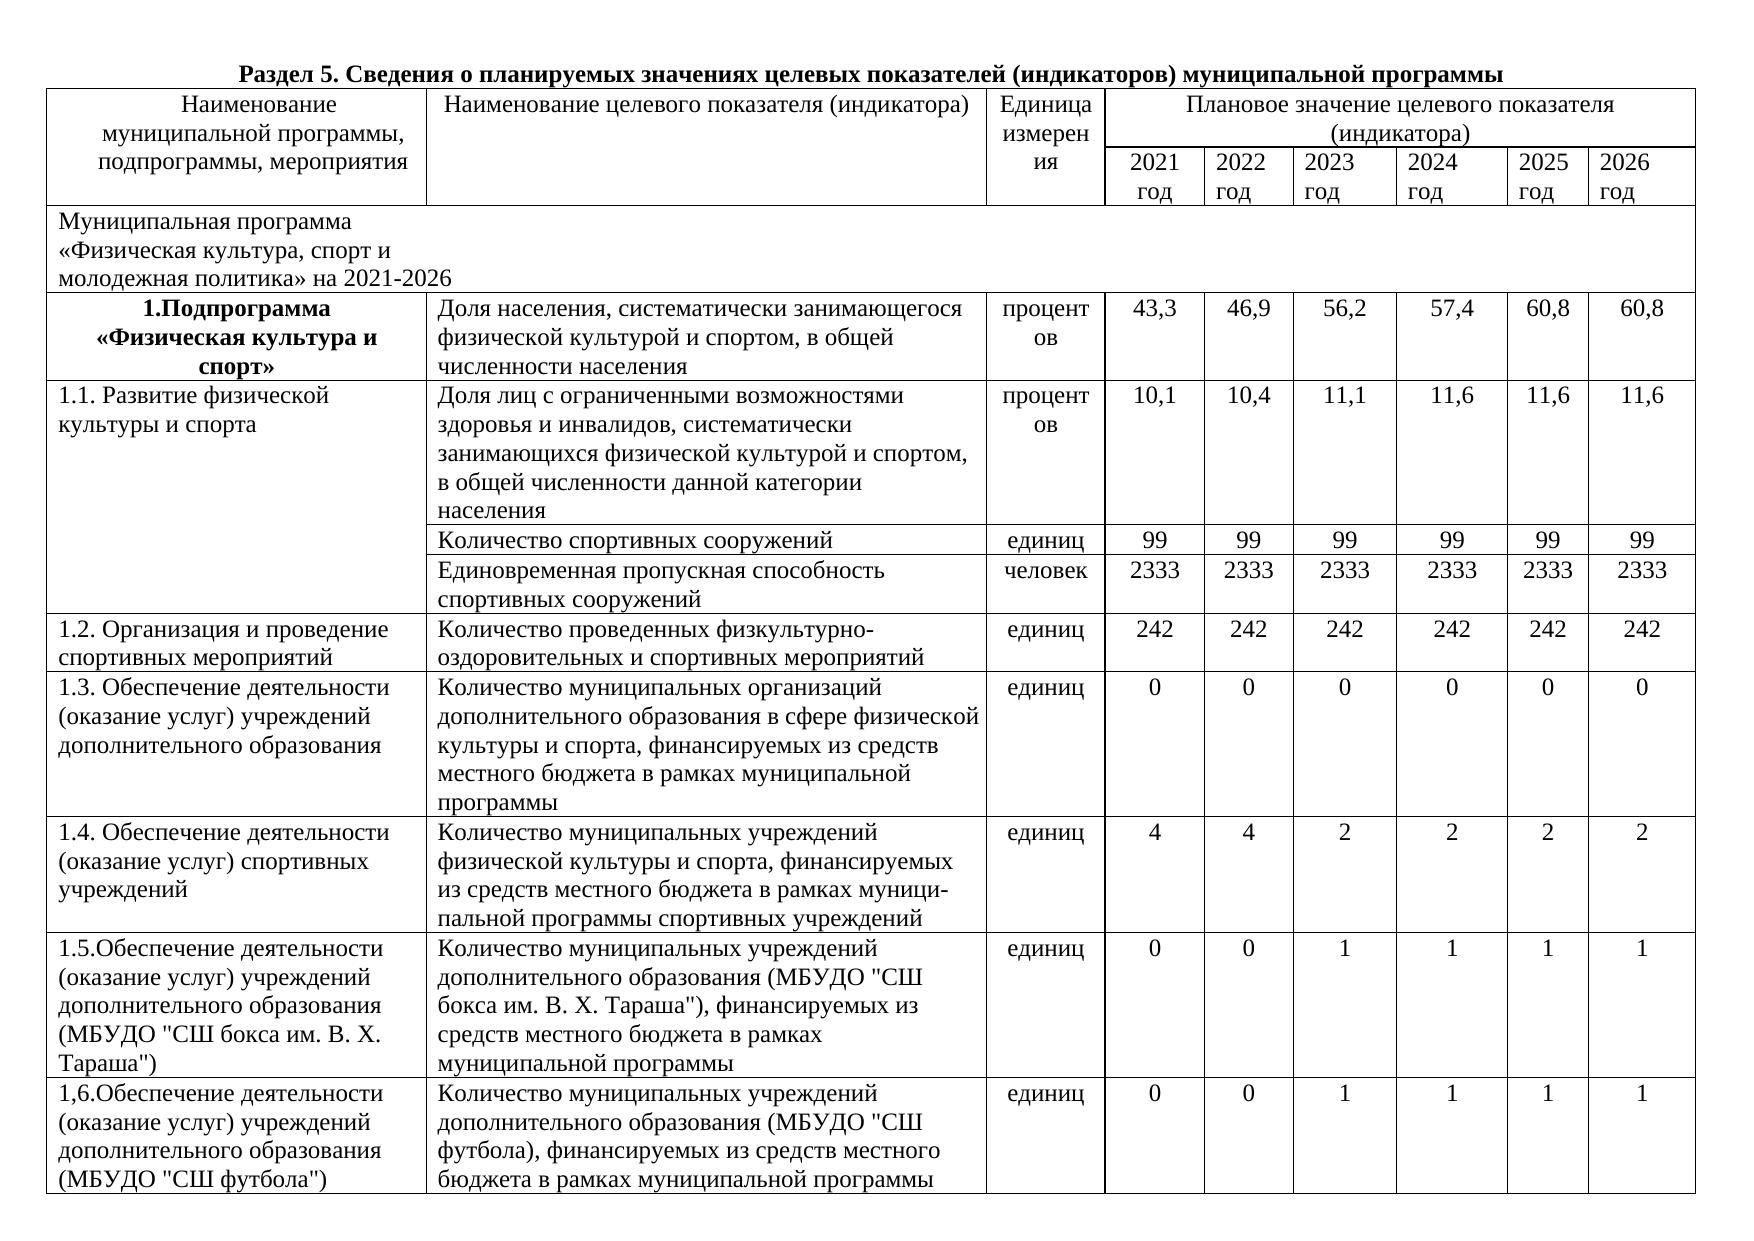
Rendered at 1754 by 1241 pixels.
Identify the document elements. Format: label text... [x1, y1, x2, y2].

table_cell 10,1 [1106, 381, 1204, 524]
table_cell 46,9 [1205, 293, 1293, 379]
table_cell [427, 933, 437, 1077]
table_cell 11,6 [1397, 381, 1507, 524]
table_cell 56,2 [1294, 293, 1396, 379]
table_cell процентов [987, 381, 1104, 524]
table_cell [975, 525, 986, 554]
table_cell 0 [1294, 672, 1396, 816]
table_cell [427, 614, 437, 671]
table_cell 43,3 [1106, 293, 1204, 379]
table_cell 1 [1294, 933, 1396, 1077]
table_cell 0 [1205, 672, 1293, 816]
table_cell 0 [1397, 672, 1507, 816]
table_cell 1 [1397, 933, 1507, 1077]
table_header Наименование муниципальной программы, подпрограммы, мероприятия [47, 89, 426, 205]
table_cell 2 [1294, 817, 1396, 932]
table_cell единиц [987, 614, 1104, 671]
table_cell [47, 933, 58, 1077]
table_cell 60,8 [1508, 293, 1588, 379]
table_cell единиц [987, 1078, 1104, 1193]
table_cell 2333 [1589, 555, 1695, 613]
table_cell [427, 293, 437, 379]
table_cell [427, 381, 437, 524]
table_cell 0 [1106, 1078, 1204, 1193]
table_cell 1 [1508, 1078, 1588, 1193]
table_cell 2 [1508, 817, 1588, 932]
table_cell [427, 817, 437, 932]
table_cell 1 [1508, 933, 1588, 1077]
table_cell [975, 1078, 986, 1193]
table_cell единиц [987, 817, 1104, 932]
table_cell 0 [1205, 1078, 1293, 1193]
table_cell 4 [1205, 817, 1293, 932]
table_cell 11,6 [1589, 381, 1695, 524]
table_cell 1 [1294, 1078, 1396, 1193]
table_cell 2333 [1294, 555, 1396, 613]
table_cell 11,1 [1294, 381, 1396, 524]
table_cell 2 [1589, 817, 1695, 932]
text Раздел 5. Сведения о планируемых значениях целевых показателей (индикаторов) муниципальной программы [74, 59, 1668, 88]
table_cell 242 [1589, 614, 1695, 671]
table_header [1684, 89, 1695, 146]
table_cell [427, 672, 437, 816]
table_cell 0 [1106, 933, 1204, 1077]
table_cell 11,6 [1508, 381, 1588, 524]
table_cell 1.4. Обеспечение деятельности (оказание услуг) спортивных учреждений [47, 817, 426, 932]
table_cell 242 [1294, 614, 1396, 671]
table_cell 4 [1106, 817, 1204, 932]
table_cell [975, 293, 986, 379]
table_cell 2333 [1508, 555, 1588, 613]
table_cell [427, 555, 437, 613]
table_cell 0 [1508, 672, 1588, 816]
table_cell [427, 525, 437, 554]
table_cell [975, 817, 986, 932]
table_header Единица измерения [987, 89, 1104, 205]
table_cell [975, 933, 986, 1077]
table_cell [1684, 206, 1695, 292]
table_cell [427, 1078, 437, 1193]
table_cell единиц [987, 672, 1104, 816]
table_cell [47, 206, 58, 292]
table_cell 242 [1205, 614, 1293, 671]
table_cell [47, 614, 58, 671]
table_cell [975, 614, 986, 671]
table_cell 242 [1397, 614, 1507, 671]
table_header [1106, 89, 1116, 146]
table_cell 57,4 [1397, 293, 1507, 379]
table_cell 1 [1397, 1078, 1507, 1193]
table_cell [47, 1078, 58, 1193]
table_cell 1.1. Развитие физической культуры и спорта [47, 381, 426, 613]
table_cell 0 [1205, 933, 1293, 1077]
table_header Наименование целевого показателя (индикатора) [427, 89, 986, 205]
table_cell 1 [1589, 933, 1695, 1077]
table_cell 1 [1589, 1078, 1695, 1193]
table_cell 242 [1106, 614, 1204, 671]
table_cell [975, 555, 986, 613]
table_cell 60,8 [1589, 293, 1695, 379]
table_cell 2333 [1205, 555, 1293, 613]
table_cell 2333 [1397, 555, 1507, 613]
table_cell процентов [987, 293, 1104, 379]
table_cell 2 [1397, 817, 1507, 932]
table_cell 10,4 [1205, 381, 1293, 524]
table_cell единиц [987, 933, 1104, 1077]
table_cell человек [987, 555, 1104, 613]
table_cell 0 [1589, 672, 1695, 816]
table_cell 1.3. Обеспечение деятельности (оказание услуг) учреждений дополнительного образования [47, 672, 426, 816]
table_cell 242 [1508, 614, 1588, 671]
table_cell 0 [1106, 672, 1204, 816]
table_cell 2333 [1106, 555, 1204, 613]
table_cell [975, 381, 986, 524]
